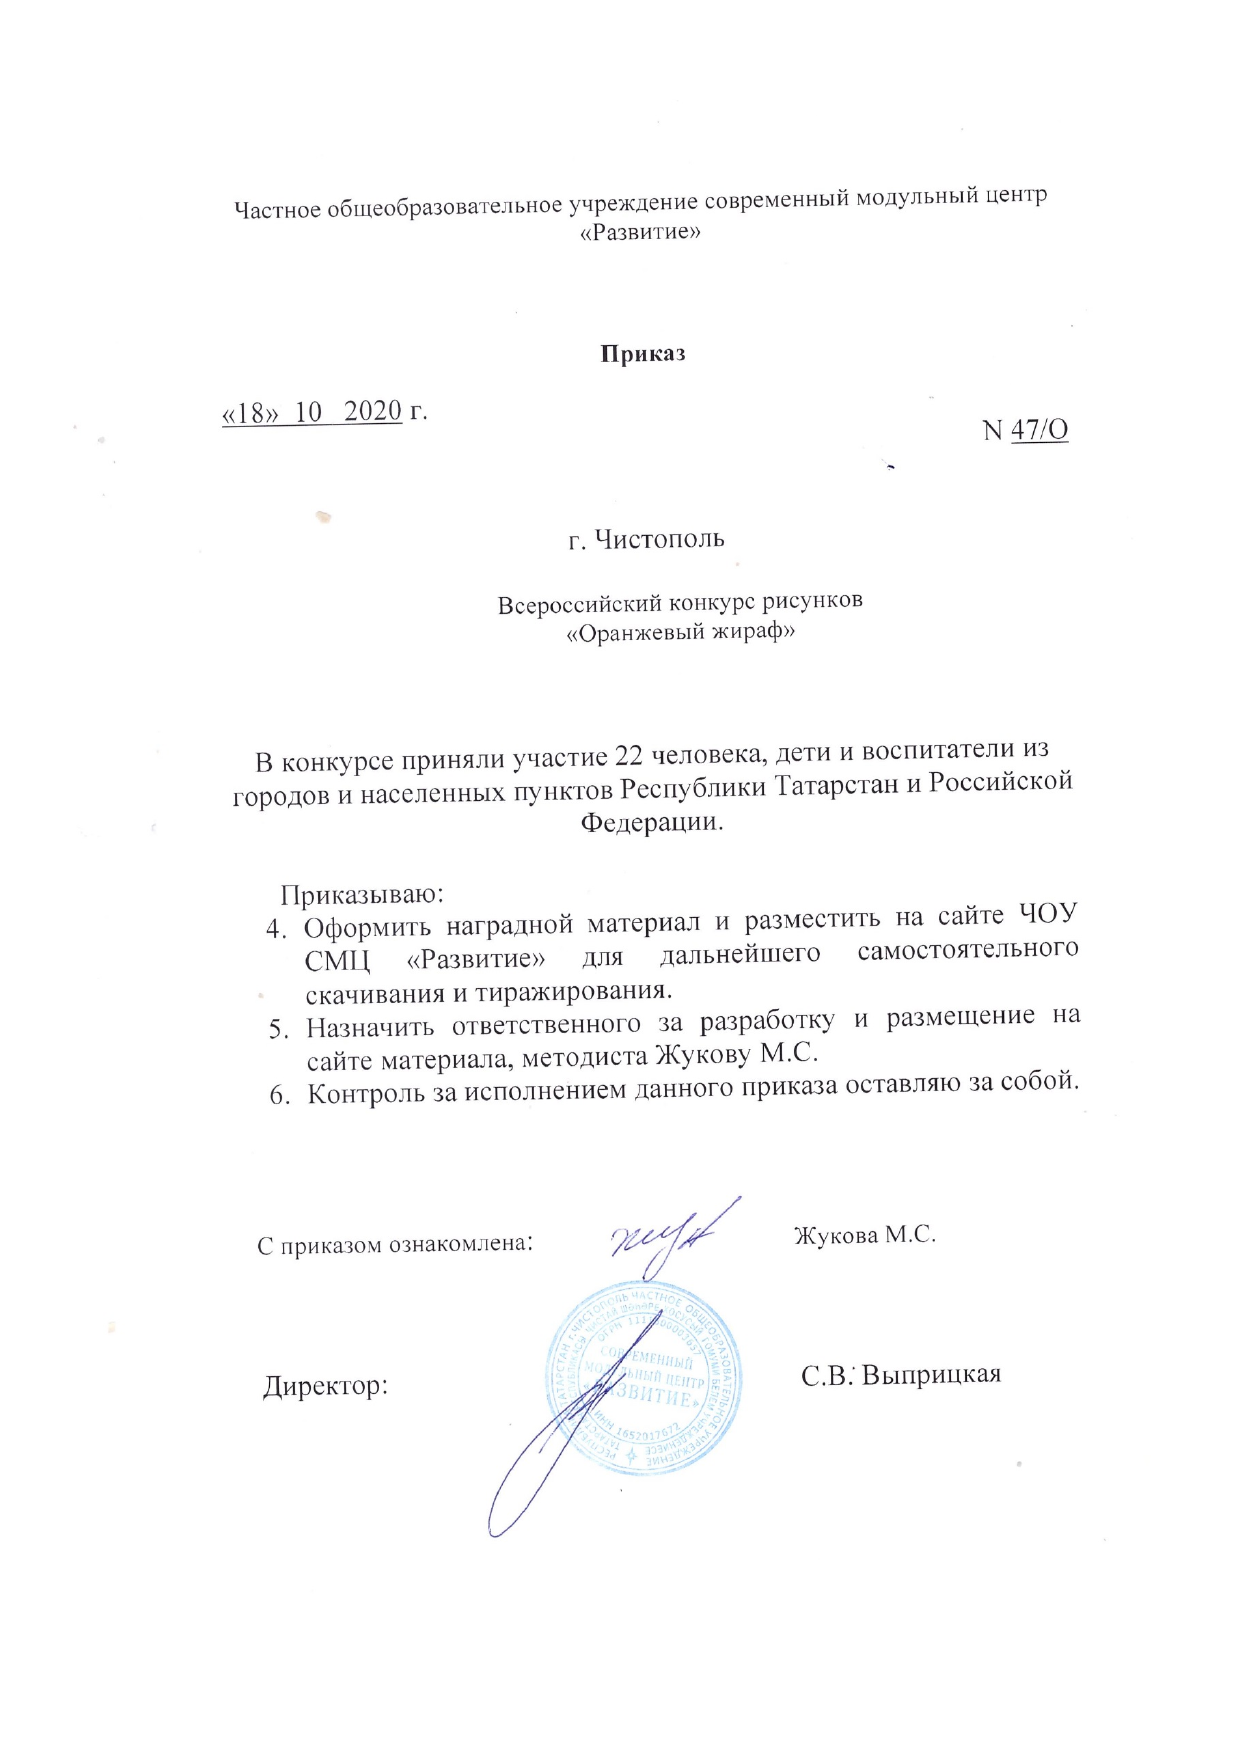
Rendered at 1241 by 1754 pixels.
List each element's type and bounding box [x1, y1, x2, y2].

picture [59, 78, 1166, 1599]
